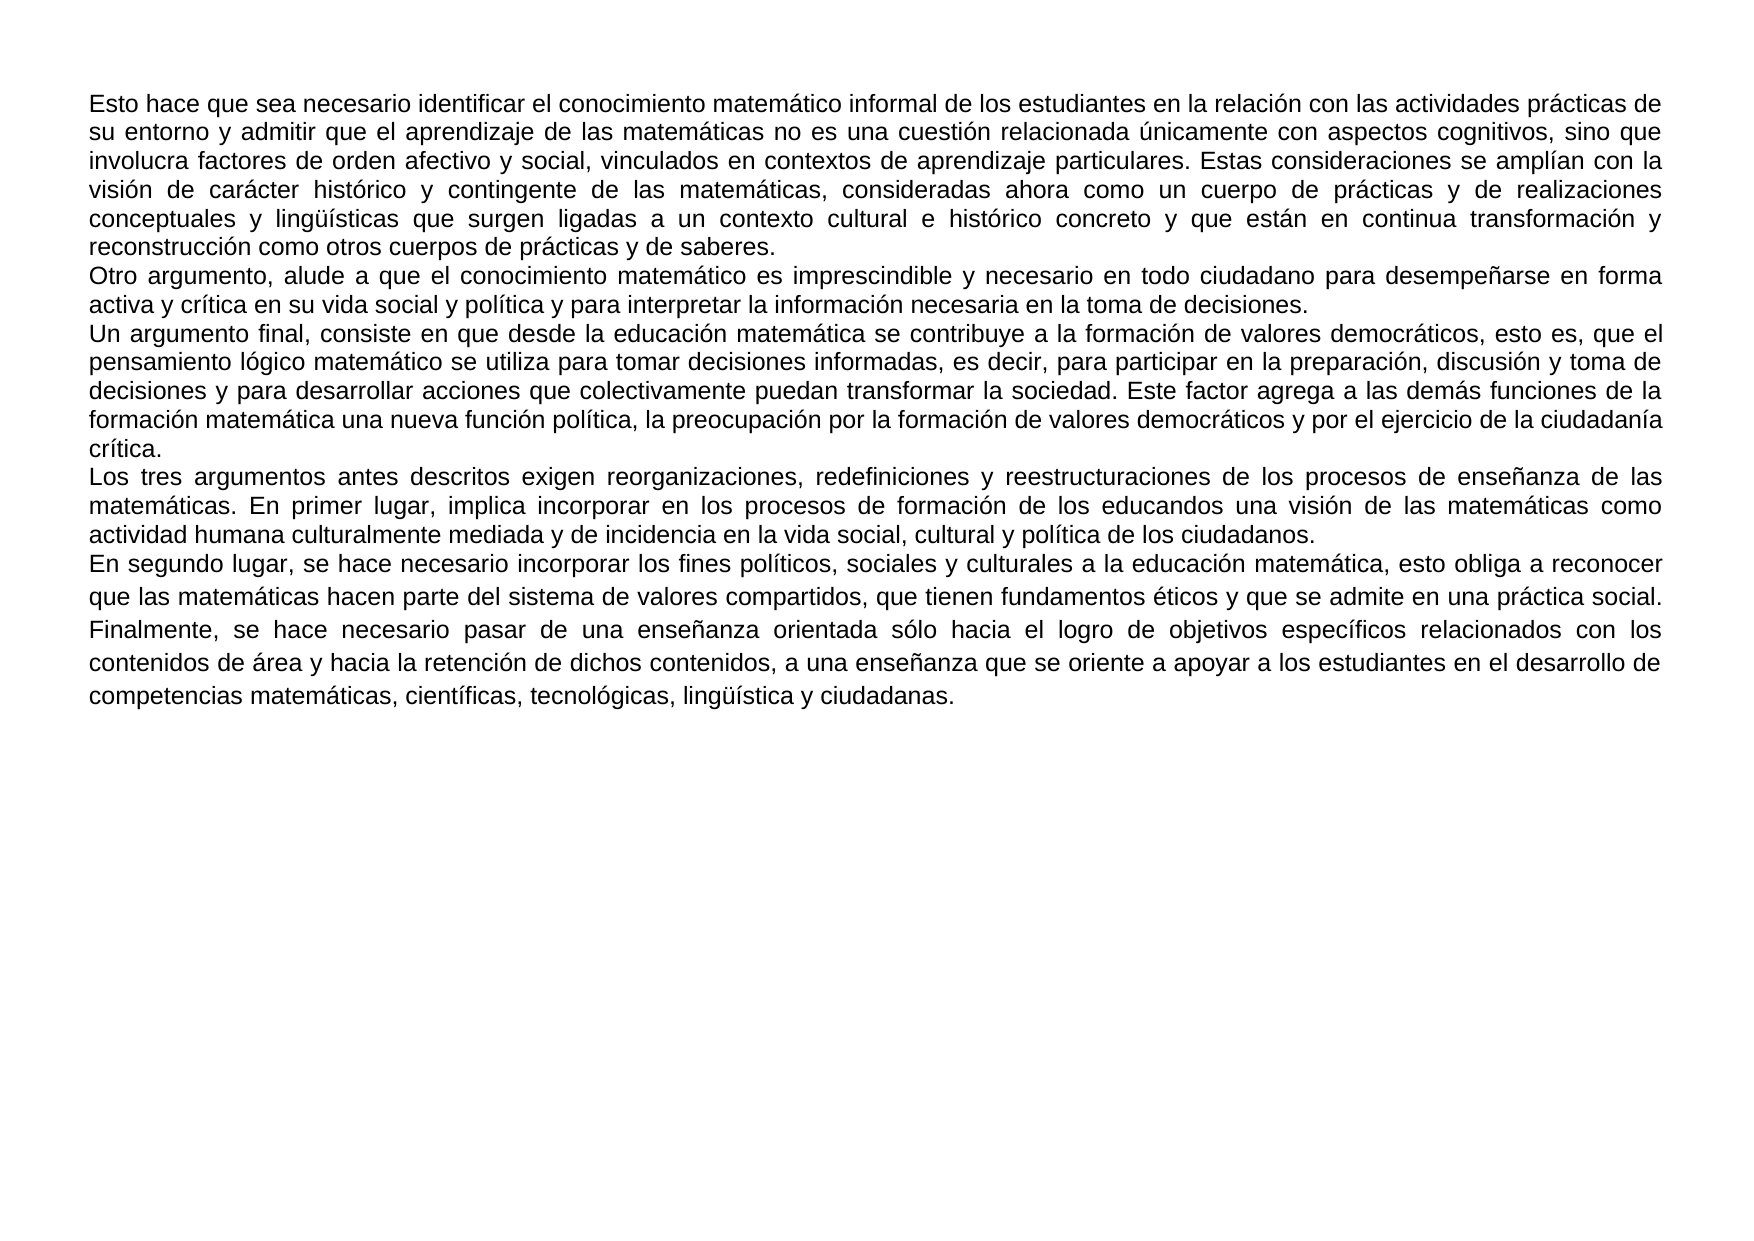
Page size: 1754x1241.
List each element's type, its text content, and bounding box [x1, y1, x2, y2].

text Los tres argumentos antes descritos exigen reorganizaciones, redefiniciones y reestructuraciones de los procesos de enseñanza de las matemáticas. En primer lugar, implica incorporar en los procesos de formación de los educandos una visión de las matemáticas como actividad humana culturalmente mediada y de incidencia en la vida social, cultural y política de los ciudadanos. [89, 462, 1665, 549]
text En segundo lugar, se hace necesario incorporar los fines políticos, sociales y culturales a la educación matemática, esto obliga a reconocer que las matemáticas hacen parte del sistema de valores compartidos, que tienen fundamentos éticos y que se admite en una práctica social. Finalmente, se hace necesario pasar de una enseñanza orientada sólo hacia el logro de objetivos específicos relacionados con los contenidos de área y hacia la retención de dichos contenidos, a una enseñanza que se oriente a apoyar a los estudiantes en el desarrollo de competencias matemáticas, científicas, tecnológicas, lingüística y ciudadanas. [89, 549, 1665, 709]
text Un argumento final, consiste en que desde la educación matemática se contribuye a la formación de valores democráticos, esto es, que el pensamiento lógico matemático se utiliza para tomar decisiones informadas, es decir, para participar en la preparación, discusión y toma de decisiones y para desarrollar acciones que colectivamente puedan transformar la sociedad. Este factor agrega a las demás funciones de la formación matemática una nueva función política, la preocupación por la formación de valores democráticos y por el ejercicio de la ciudadanía crítica. [89, 319, 1665, 462]
text Otro argumento, alude a que el conocimiento matemático es imprescindible y necesario en todo ciudadano para desempeñarse en forma activa y crítica en su vida social y política y para interpretar la información necesaria en la toma de decisiones. [89, 261, 1665, 319]
text Esto hace que sea necesario identificar el conocimiento matemático informal de los estudiantes en la relación con las actividades prácticas de su entorno y admitir que el aprendizaje de las matemáticas no es una cuestión relacionada únicamente con aspectos cognitivos, sino que involucra factores de orden afectivo y social, vinculados en contextos de aprendizaje particulares. Estas consideraciones se amplían con la visión de carácter histórico y contingente de las matemáticas, consideradas ahora como un cuerpo de prácticas y de realizaciones conceptuales y lingüísticas que surgen ligadas a un contexto cultural e histórico concreto y que están en continua transformación y reconstrucción como otros cuerpos de prácticas y de saberes. [89, 89, 1665, 261]
